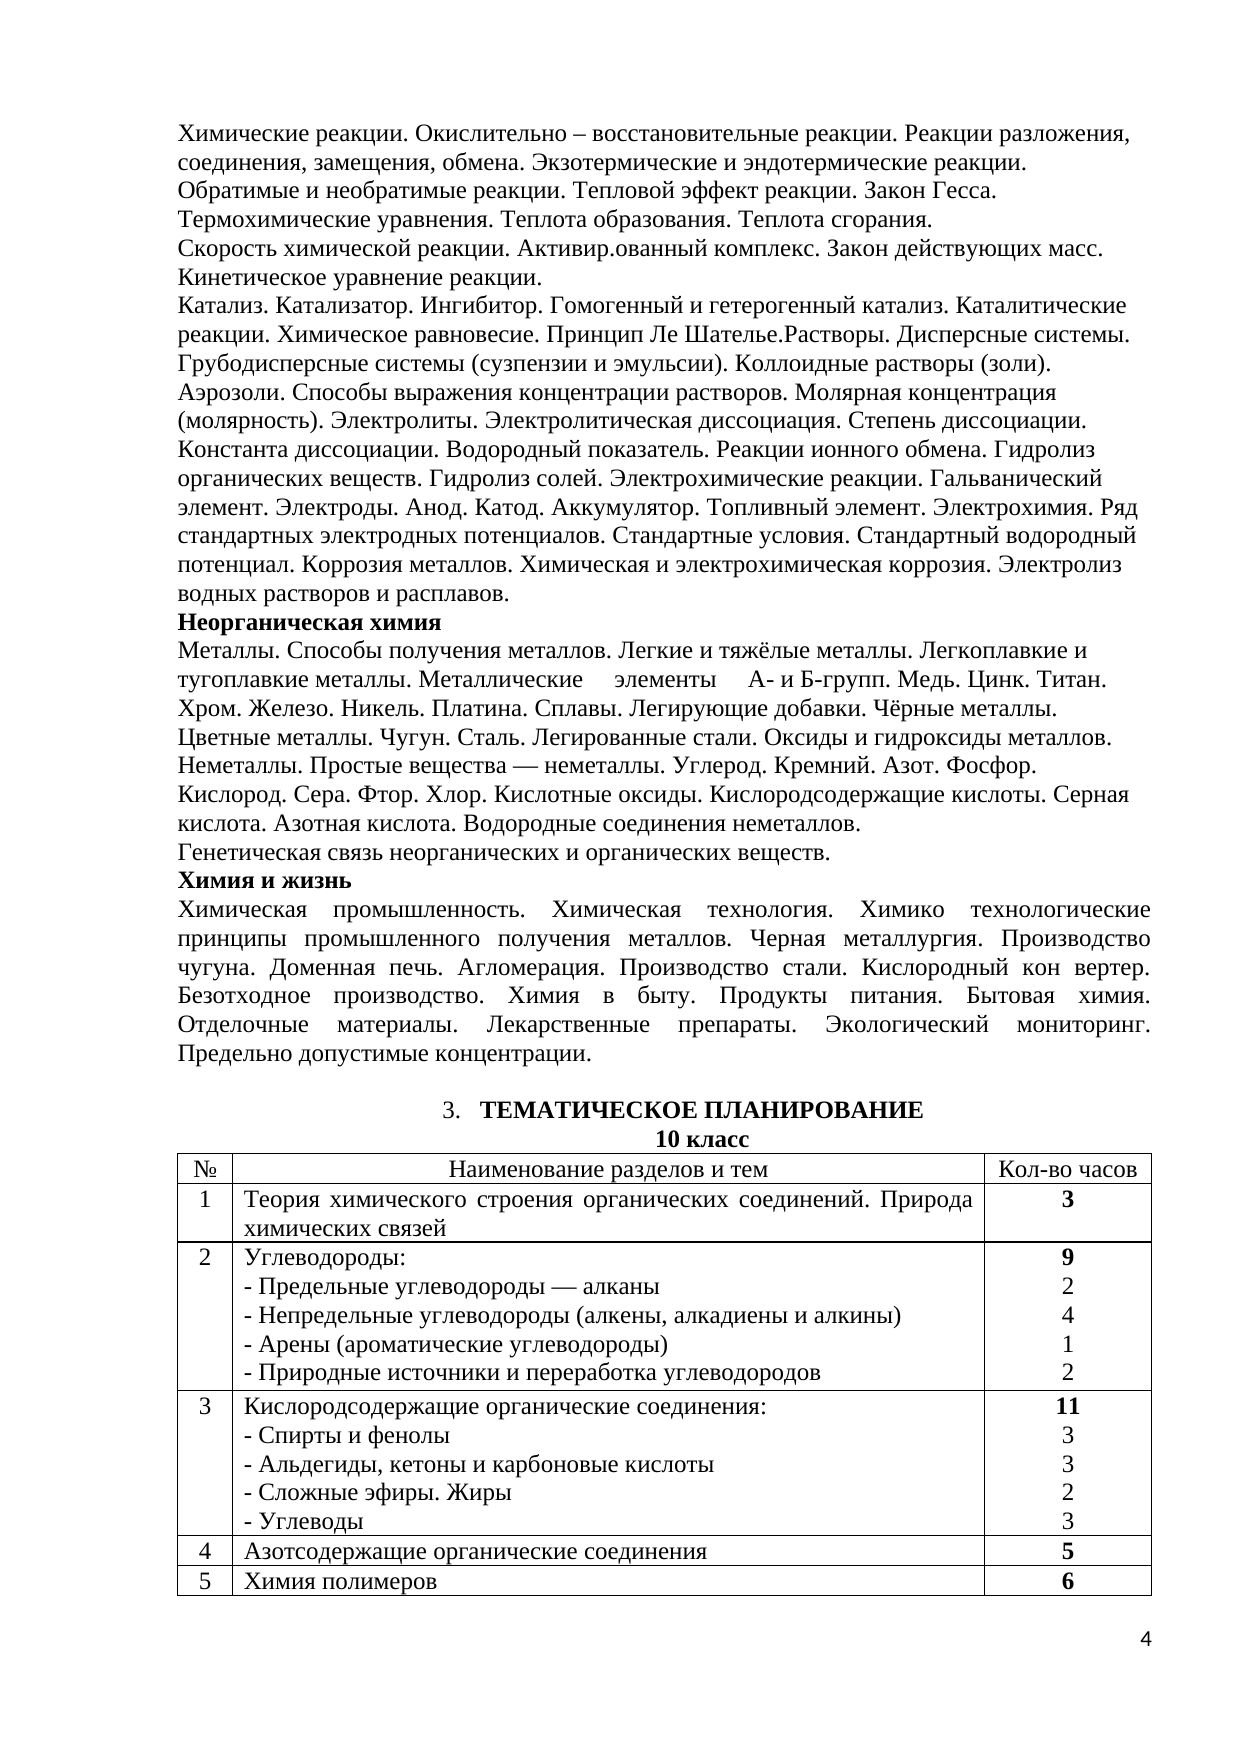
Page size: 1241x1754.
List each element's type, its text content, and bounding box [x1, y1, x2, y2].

table_cell 6 [985, 1566, 1151, 1594]
text Скорость химической реакции. Активир.ованный комплекс. Закон действующих масс. Кинетическое уравнение реакции. [177, 233, 1152, 291]
table_cell Химия полимеров [233, 1566, 984, 1594]
text Металлы. Способы получения металлов. Легкие и тяжёлые металлы. Легкоплавкие и тугоплавкие металлы. Металлические элементы А- и Б-групп. Медь. Цинк. Титан. Хром. Железо. Никель. Платина. Сплавы. Легирующие добавки. Чёрные металлы. Цветные металлы. Чугун. Сталь. Легированные стали. Оксиды и гидроксиды металлов. Неметаллы. Простые вещества — неметаллы. Углерод. Кремний. Азот. Фосфор. Кислород. Сера. Фтор. Хлор. Кислотные оксиды. Кислородсодержащие кислоты. Серная кислота. Азотная кислота. Водородные соединения неметаллов. [177, 636, 1152, 837]
table_cell 5 [985, 1536, 1151, 1565]
text Химическая промышленность. Химическая технология. Химико технологические принципы промышленного получения металлов. Черная металлургия. Производство чугуна. Доменная печь. Агломерация. Производство стали. Кислородный кон вертер. Безотходное производство. Химия в быту. Продукты питания. Бытовая химия. Отделочные материалы. Лекарственные препараты. Экологический мониторинг. Предельно допустимые концентрации. [177, 894, 1152, 1067]
table_cell Углеводороды: - Предельные углеводороды — алканы - Непредельные углеводороды (алкены, алкадиены и алкины) - Арены (ароматические углеводороды) - Природные источники и переработка углеводородов [233, 1243, 984, 1390]
table_cell 11 3 3 2 3 [985, 1391, 1151, 1535]
table_cell 3 [985, 1184, 1151, 1241]
text Генетическая связь неорганических и органических веществ. [177, 837, 1152, 866]
table_cell 3 [178, 1391, 232, 1535]
table_cell Кислородсодержащие органические соединения: - Спирты и фенолы - Альдегиды, кетоны и карбоновые кислоты - Сложные эфиры. Жиры - Углеводы [233, 1391, 984, 1535]
text Катализ. Катализатор. Ингибитор. Гомогенный и гетерогенный катализ. Каталитические реакции. Химическое равновесие. Принцип Ле Шателье.Растворы. Дисперсные системы. Грубодисперсные системы (сузпензии и эмульсии). Коллоидные растворы (золи). Аэрозоли. Способы выражения концентрации растворов. Молярная концентрация (молярность). Электролиты. Электролитическая диссоциация. Степень диссоциации. Константа диссоциации. Водородный показатель. Реакции ионного обмена. Гидролиз органических веществ. Гидролиз солей. Электрохимические реакции. Гальванический элемент. Электроды. Анод. Катод. Аккумулятор. Топливный элемент. Электрохимия. Ряд стандартных электродных потенциалов. Стандартные условия. Стандартный водородный потенциал. Коррозия металлов. Химическая и электрохимическая коррозия. Электролиз водных растворов и расплавов. [177, 291, 1152, 607]
text Химия и жизнь [177, 866, 1152, 894]
table_cell 2 [178, 1243, 232, 1390]
text Неорганическая химия [177, 607, 1152, 636]
list 10 класс [252, 1124, 1152, 1153]
table_cell 1 [178, 1184, 232, 1241]
table_header Наименование разделов и тем [233, 1154, 984, 1183]
list ТЕМАТИЧЕСКОЕ ПЛАНИРОВАНИЕ [215, 1096, 1152, 1124]
table_cell Азотсодержащие органические соединения [233, 1536, 984, 1565]
table_header Кол-во часов [985, 1154, 1151, 1183]
table_cell Теория химического строения органических соединений. Природа химических связей [233, 1184, 984, 1241]
table_header № [178, 1154, 232, 1183]
table_cell 5 [178, 1566, 232, 1594]
table_cell 4 [178, 1536, 232, 1565]
text Химические реакции. Окислительно – восстановительные реакции. Реакции разложения, соединения, замещения, обмена. Экзотермические и эндотермические реакции. Обратимые и необратимые реакции. Тепловой эффект реакции. Закон Гесса. Термохимические уравнения. Теплота образования. Теплота сгорания. [177, 118, 1152, 233]
table_cell 9 2 4 1 2 [985, 1243, 1151, 1390]
